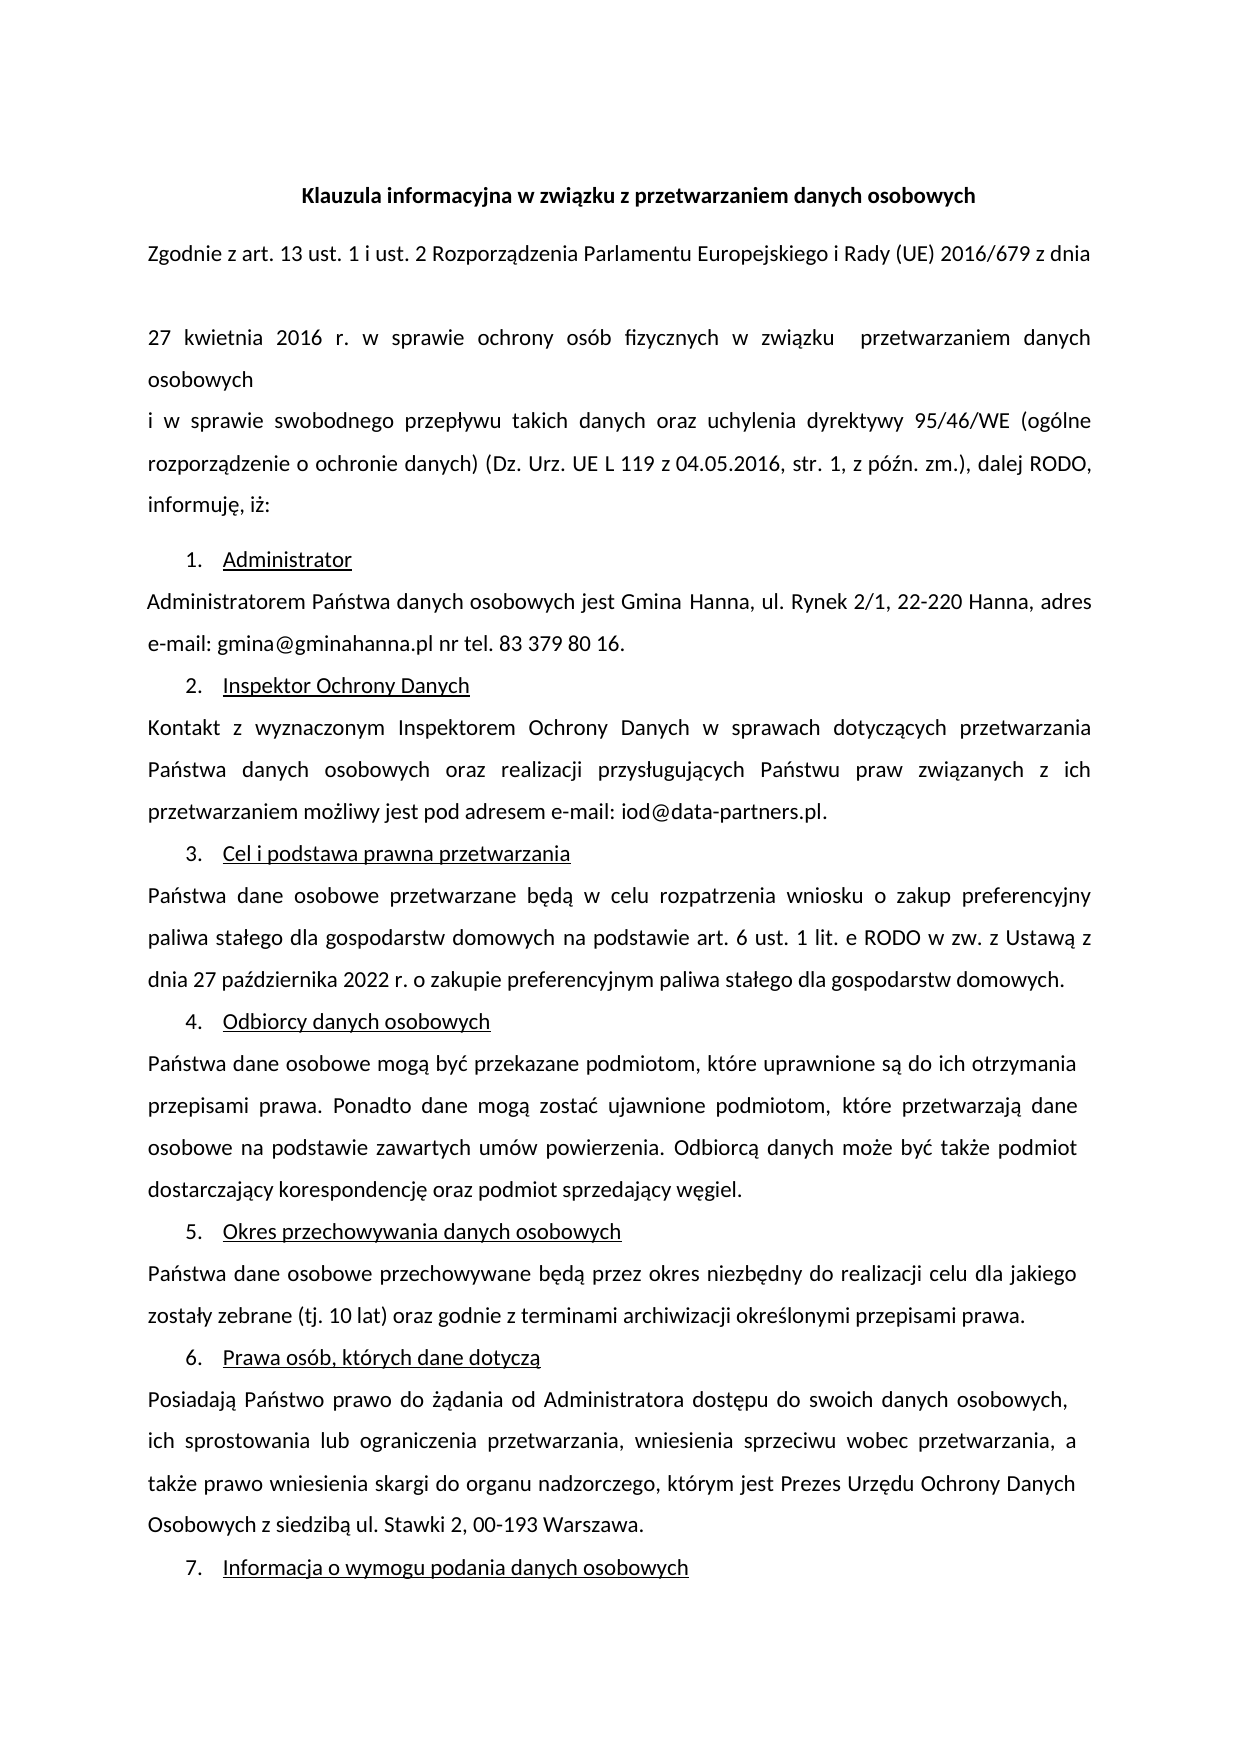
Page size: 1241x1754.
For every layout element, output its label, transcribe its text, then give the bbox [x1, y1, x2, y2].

text Zgodnie z art. 13 ust. 1 i ust. 2 Rozporządzenia Parlamentu Europejskiego i Rady (UE) 2016/679 z dnia 27 kwietnia 2016 r. w sprawie ochrony osób fizycznych w związku przetwarzaniem danych osobowych i w sprawie swobodnego przepływu takich danych oraz uchylenia dyrektywy 95/46/WE (ogólne rozporządzenie o ochronie danych) (Dz. Urz. UE L 119 z 04.05.2016, str. 1, z późn. zm.), dalej RODO, informuję, iż: [148, 239, 1093, 519]
list Inspektor Ochrony Danych [185, 671, 1086, 699]
text Posiadają Państwo prawo do żądania od Administratora dostępu do swoich danych osobowych, ich sprostowania lub ograniczenia przetwarzania, wniesienia sprzeciwu wobec przetwarzania, a także prawo wniesienia skargi do organu nadzorczego, którym jest Prezes Urzędu Ochrony Danych Osobowych z siedzibą ul. Stawki 2, 00-193 Warszawa. [148, 1385, 1078, 1539]
text Klauzula informacyjna w związku z przetwarzaniem danych osobowych [185, 182, 1093, 209]
list Odbiorcy danych osobowych [185, 1007, 1093, 1035]
text Państwa dane osobowe przechowywane będą przez okres niezbędny do realizacji celu dla jakiego zostały zebrane (tj. 10 lat) oraz godnie z terminami archiwizacji określonymi przepisami prawa. [148, 1259, 1078, 1329]
text Państwa dane osobowe mogą być przekazane podmiotom, które uprawnione są do ich otrzymania przepisami prawa. Ponadto dane mogą zostać ujawnione podmiotom, które przetwarzają dane osobowe na podstawie zawartych umów powierzenia. Odbiorcą danych może być także podmiot dostarczający korespondencję oraz podmiot sprzedający węgiel. [148, 1077, 1078, 1203]
list Administrator [185, 545, 1093, 573]
text Kontakt z wyznaczonym Inspektorem Ochrony Danych w sprawach dotyczących przetwarzania Państwa danych osobowych oraz realizacji przysługujących Państwu praw związanych z ich przetwarzaniem możliwy jest pod adresem e-mail: iod@data-partners.pl. [148, 713, 1093, 825]
list Prawa osób, których dane dotyczą [185, 1343, 1078, 1371]
text Administratorem Państwa danych osobowych jest Gmina Hanna, ul. Rynek 2/1, 22-220 Hanna, adres e-mail: gmina@gminahanna.pl nr tel. 83 379 80 16. [147, 587, 1093, 657]
list Cel i podstawa prawna przetwarzania [185, 839, 1093, 867]
list Okres przechowywania danych osobowych [185, 1217, 1078, 1245]
list Informacja o wymogu podania danych osobowych [185, 1553, 1078, 1581]
text Państwa dane osobowe przetwarzane będą w celu rozpatrzenia wniosku o zakup preferencyjny paliwa stałego dla gospodarstw domowych na podstawie art. 6 ust. 1 lit. e RODO w zw. z Ustawą z dnia 27 października 2022 r. o zakupie preferencyjnym paliwa stałego dla gospodarstw domowych. [148, 881, 1093, 993]
